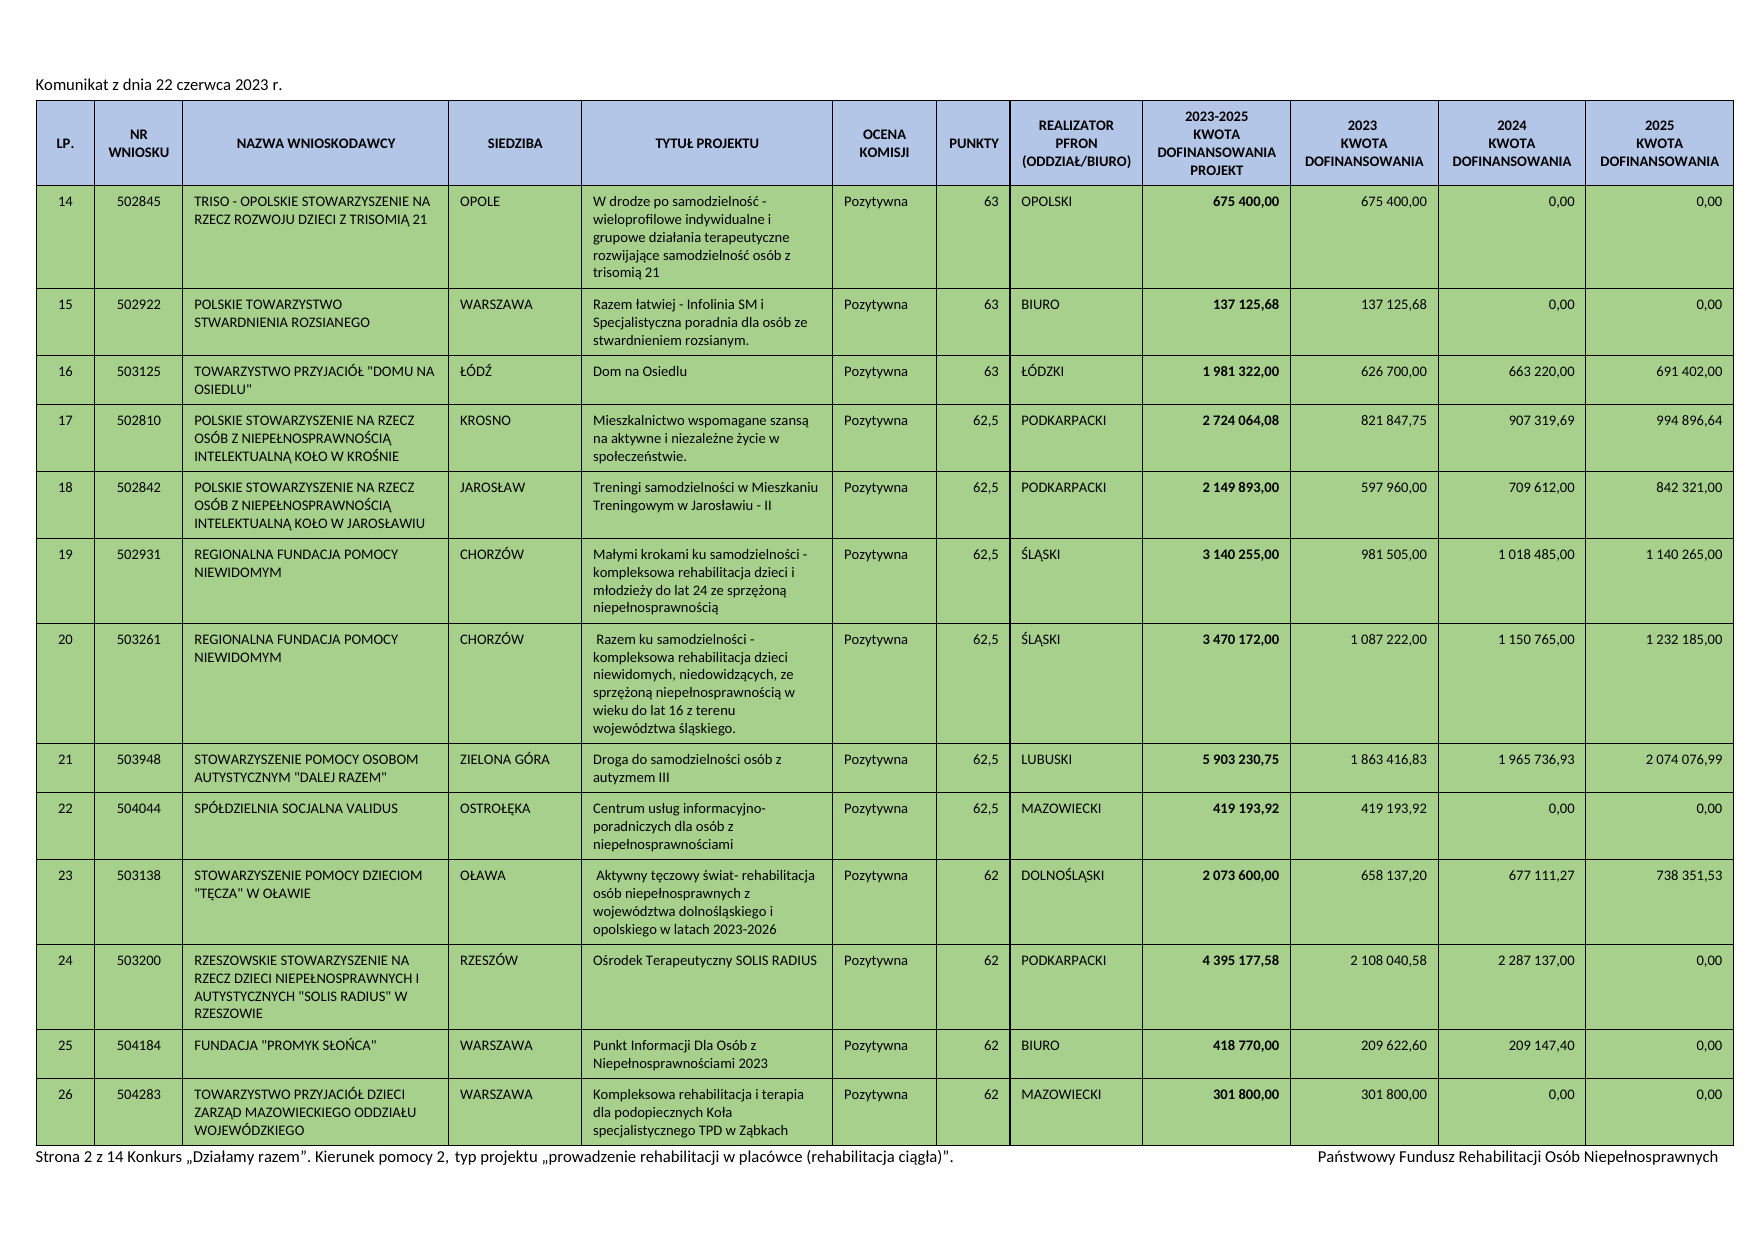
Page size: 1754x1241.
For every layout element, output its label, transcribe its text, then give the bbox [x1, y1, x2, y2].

table_header 2025 KWOTA DOFINANSOWANIA [1586, 101, 1733, 185]
table_cell WARSZAWA [449, 1079, 581, 1145]
table_cell POLSKIE STOWARZYSZENIE NA RZECZ OSÓB Z NIEPEŁNOSPRAWNOŚCIĄ INTELEKTUALNĄ KOŁO W KROŚNIE [183, 405, 448, 471]
table_cell POLSKIE STOWARZYSZENIE NA RZECZ OSÓB Z NIEPEŁNOSPRAWNOŚCIĄ INTELEKTUALNĄ KOŁO W JAROSŁAWIU [183, 472, 448, 538]
table_cell 1 018 485,00 [1439, 539, 1585, 623]
table_cell PODKARPACKI [1011, 945, 1142, 1029]
table_header 2024 KWOTA DOFINANSOWANIA [1439, 101, 1585, 185]
table_header 2023 KWOTA DOFINANSOWANIA [1291, 101, 1438, 185]
table_cell Pozytywna [833, 186, 936, 288]
table_header 2023-2025 KWOTA DOFINANSOWANIA PROJEKT [1143, 101, 1290, 185]
table_cell 2 108 040,58 [1291, 945, 1438, 1029]
table_cell 209 622,60 [1291, 1030, 1438, 1078]
table_cell 2 073 600,00 [1143, 860, 1290, 944]
table_cell 502845 [95, 186, 182, 288]
table_cell 62,5 [937, 793, 1009, 859]
table_cell 26 [37, 1079, 94, 1145]
table_cell 504283 [95, 1079, 182, 1145]
table_cell CHORZÓW [449, 539, 581, 623]
table_header REALIZATOR PFRON (ODDZIAŁ/BIURO) [1011, 101, 1142, 185]
table_cell ŚLĄSKI [1011, 624, 1142, 743]
table_header NR WNIOSKU [95, 101, 182, 185]
table_cell FUNDACJA "PROMYK SŁOŃCA" [183, 1030, 448, 1078]
table_cell TOWARZYSTWO PRZYJACIÓŁ "DOMU NA OSIEDLU" [183, 356, 448, 404]
table_cell 994 896,64 [1586, 405, 1733, 471]
table_cell 5 903 230,75 [1143, 744, 1290, 792]
table_cell 2 287 137,00 [1439, 945, 1585, 1029]
table_cell LUBUSKI [1011, 744, 1142, 792]
table_cell Pozytywna [833, 1030, 936, 1078]
table_cell Treningi samodzielności w Mieszkaniu Treningowym w Jarosławiu - II [582, 472, 832, 538]
table_cell 0,00 [1586, 186, 1733, 288]
table_cell 675 400,00 [1291, 186, 1438, 288]
table_cell 419 193,92 [1291, 793, 1438, 859]
table_cell Razem łatwiej - Infolinia SM i Specjalistyczna poradnia dla osób ze stwardnieniem rozsianym. [582, 289, 832, 355]
table_cell 0,00 [1586, 1030, 1733, 1078]
table_cell 137 125,68 [1291, 289, 1438, 355]
table_header NAZWA WNIOSKODAWCY [183, 101, 448, 185]
table_cell 502810 [95, 405, 182, 471]
table_cell CHORZÓW [449, 624, 581, 743]
table_cell Droga do samodzielności osób z autyzmem III [582, 744, 832, 792]
table_cell 25 [37, 1030, 94, 1078]
table_cell 301 800,00 [1143, 1079, 1290, 1145]
table_cell 209 147,40 [1439, 1030, 1585, 1078]
table_cell 21 [37, 744, 94, 792]
table_cell 62,5 [937, 744, 1009, 792]
table_cell 0,00 [1439, 1079, 1585, 1145]
table_cell 4 395 177,58 [1143, 945, 1290, 1029]
table_cell RZESZOWSKIE STOWARZYSZENIE NA RZECZ DZIECI NIEPEŁNOSPRAWNYCH I AUTYSTYCZNYCH "SOLIS RADIUS" W RZESZOWIE [183, 945, 448, 1029]
table_cell 62,5 [937, 539, 1009, 623]
table_cell POLSKIE TOWARZYSTWO STWARDNIENIA ROZSIANEGO [183, 289, 448, 355]
table_cell OPOLE [449, 186, 581, 288]
table_cell Punkt Informacji Dla Osób z Niepełnosprawnościami 2023 [582, 1030, 832, 1078]
table_cell JAROSŁAW [449, 472, 581, 538]
table_cell Kompleksowa rehabilitacja i terapia dla podopiecznych Koła specjalistycznego TPD w Ząbkach [582, 1079, 832, 1145]
table_cell Dom na Osiedlu [582, 356, 832, 404]
table_cell ZIELONA GÓRA [449, 744, 581, 792]
table_cell 62 [937, 945, 1009, 1029]
table_cell 3 140 255,00 [1143, 539, 1290, 623]
table_cell STOWARZYSZENIE POMOCY OSOBOM AUTYSTYCZNYM "DALEJ RAZEM" [183, 744, 448, 792]
table_cell 675 400,00 [1143, 186, 1290, 288]
table_cell 821 847,75 [1291, 405, 1438, 471]
table_cell 22 [37, 793, 94, 859]
table_cell Pozytywna [833, 405, 936, 471]
table_header OCENA KOMISJI [833, 101, 936, 185]
table_cell MAZOWIECKI [1011, 793, 1142, 859]
table_cell KROSNO [449, 405, 581, 471]
table_cell Pozytywna [833, 472, 936, 538]
table_cell OSTROŁĘKA [449, 793, 581, 859]
table_cell RZESZÓW [449, 945, 581, 1029]
table_cell 738 351,53 [1586, 860, 1733, 944]
table_cell WARSZAWA [449, 1030, 581, 1078]
table_cell 503948 [95, 744, 182, 792]
table_cell PODKARPACKI [1011, 472, 1142, 538]
table_cell 62 [937, 1079, 1009, 1145]
table_cell 503200 [95, 945, 182, 1029]
table_cell 3 470 172,00 [1143, 624, 1290, 743]
table_cell Razem ku samodzielności - kompleksowa rehabilitacja dzieci niewidomych, niedowidzących, ze sprzężoną niepełnosprawnością w wieku do lat 16 z terenu województwa śląskiego. [582, 624, 832, 743]
table_cell Pozytywna [833, 744, 936, 792]
table_cell Pozytywna [833, 356, 936, 404]
table_cell 907 319,69 [1439, 405, 1585, 471]
table_cell 504044 [95, 793, 182, 859]
table_cell 502842 [95, 472, 182, 538]
table_cell 63 [937, 289, 1009, 355]
table_cell Pozytywna [833, 1079, 936, 1145]
table_cell Pozytywna [833, 539, 936, 623]
table_cell 504184 [95, 1030, 182, 1078]
table_cell 2 074 076,99 [1586, 744, 1733, 792]
table_cell 15 [37, 289, 94, 355]
table_cell Ośrodek Terapeutyczny SOLIS RADIUS [582, 945, 832, 1029]
table_cell 24 [37, 945, 94, 1029]
table_cell SPÓŁDZIELNIA SOCJALNA VALIDUS [183, 793, 448, 859]
table_cell 503125 [95, 356, 182, 404]
table_cell 502931 [95, 539, 182, 623]
table_cell 2 724 064,08 [1143, 405, 1290, 471]
table_cell 1 232 185,00 [1586, 624, 1733, 743]
table_cell 301 800,00 [1291, 1079, 1438, 1145]
table_cell 981 505,00 [1291, 539, 1438, 623]
table_cell 62 [937, 1030, 1009, 1078]
table_cell 63 [937, 356, 1009, 404]
table_cell 691 402,00 [1586, 356, 1733, 404]
table_cell STOWARZYSZENIE POMOCY DZIECIOM "TĘCZA" W OŁAWIE [183, 860, 448, 944]
table_cell 62,5 [937, 472, 1009, 538]
table_cell 1 965 736,93 [1439, 744, 1585, 792]
table_cell MAZOWIECKI [1011, 1079, 1142, 1145]
table_header LP. [37, 101, 94, 185]
table_cell W drodze po samodzielność - wieloprofilowe indywidualne i grupowe działania terapeutyczne rozwijające samodzielność osób z trisomią 21 [582, 186, 832, 288]
table_cell 658 137,20 [1291, 860, 1438, 944]
table_cell TRISO - OPOLSKIE STOWARZYSZENIE NA RZECZ ROZWOJU DZIECI Z TRISOMIĄ 21 [183, 186, 448, 288]
table_cell DOLNOŚLĄSKI [1011, 860, 1142, 944]
table_cell 0,00 [1586, 1079, 1733, 1145]
table_cell 503138 [95, 860, 182, 944]
table_cell BIURO [1011, 289, 1142, 355]
table_cell 16 [37, 356, 94, 404]
table_cell ŁÓDZKI [1011, 356, 1142, 404]
table_cell OPOLSKI [1011, 186, 1142, 288]
table_cell 63 [937, 186, 1009, 288]
table_cell 677 111,27 [1439, 860, 1585, 944]
table_cell 503261 [95, 624, 182, 743]
table_cell 1 087 222,00 [1291, 624, 1438, 743]
table_cell BIURO [1011, 1030, 1142, 1078]
table_cell 17 [37, 405, 94, 471]
table_cell WARSZAWA [449, 289, 581, 355]
table_cell 19 [37, 539, 94, 623]
table_cell 418 770,00 [1143, 1030, 1290, 1078]
table_cell REGIONALNA FUNDACJA POMOCY NIEWIDOMYM [183, 539, 448, 623]
table_cell Mieszkalnictwo wspomagane szansą na aktywne i niezależne życie w społeczeństwie. [582, 405, 832, 471]
table_cell Pozytywna [833, 860, 936, 944]
table_header TYTUŁ PROJEKTU [582, 101, 832, 185]
table_cell 1 863 416,83 [1291, 744, 1438, 792]
table_cell 0,00 [1586, 289, 1733, 355]
table_cell 62 [937, 860, 1009, 944]
table_cell 62,5 [937, 624, 1009, 743]
table_cell ŁÓDŹ [449, 356, 581, 404]
table_cell 1 981 322,00 [1143, 356, 1290, 404]
table_cell PODKARPACKI [1011, 405, 1142, 471]
table_cell OŁAWA [449, 860, 581, 944]
table_cell 62,5 [937, 405, 1009, 471]
table_cell REGIONALNA FUNDACJA POMOCY NIEWIDOMYM [183, 624, 448, 743]
table_cell Pozytywna [833, 793, 936, 859]
table_cell 2 149 893,00 [1143, 472, 1290, 538]
table_cell Pozytywna [833, 945, 936, 1029]
table_header SIEDZIBA [449, 101, 581, 185]
table_header PUNKTY [937, 101, 1009, 185]
table_cell 502922 [95, 289, 182, 355]
table_cell 842 321,00 [1586, 472, 1733, 538]
table_cell 0,00 [1439, 186, 1585, 288]
table_cell 0,00 [1586, 793, 1733, 859]
table_cell 0,00 [1439, 793, 1585, 859]
table_cell 137 125,68 [1143, 289, 1290, 355]
table_cell 709 612,00 [1439, 472, 1585, 538]
table_cell ŚLĄSKI [1011, 539, 1142, 623]
table_cell 1 140 265,00 [1586, 539, 1733, 623]
table_cell 597 960,00 [1291, 472, 1438, 538]
table_cell 419 193,92 [1143, 793, 1290, 859]
table_cell Pozytywna [833, 624, 936, 743]
table_cell 14 [37, 186, 94, 288]
table_cell 626 700,00 [1291, 356, 1438, 404]
table_cell 23 [37, 860, 94, 944]
table_cell Aktywny tęczowy świat- rehabilitacja osób niepełnosprawnych z województwa dolnośląskiego i opolskiego w latach 2023-2026 [582, 860, 832, 944]
table_cell Pozytywna [833, 289, 936, 355]
table_cell Małymi krokami ku samodzielności - kompleksowa rehabilitacja dzieci i młodzieży do lat 24 ze sprzężoną niepełnosprawnością [582, 539, 832, 623]
table_cell TOWARZYSTWO PRZYJACIÓŁ DZIECI ZARZĄD MAZOWIECKIEGO ODDZIAŁU WOJEWÓDZKIEGO [183, 1079, 448, 1145]
table_cell 0,00 [1586, 945, 1733, 1029]
table_cell 20 [37, 624, 94, 743]
table_cell 18 [37, 472, 94, 538]
table_cell 1 150 765,00 [1439, 624, 1585, 743]
table_cell 663 220,00 [1439, 356, 1585, 404]
table_cell 0,00 [1439, 289, 1585, 355]
table_cell Centrum usług informacyjno-poradniczych dla osób z niepełnosprawnościami [582, 793, 832, 859]
